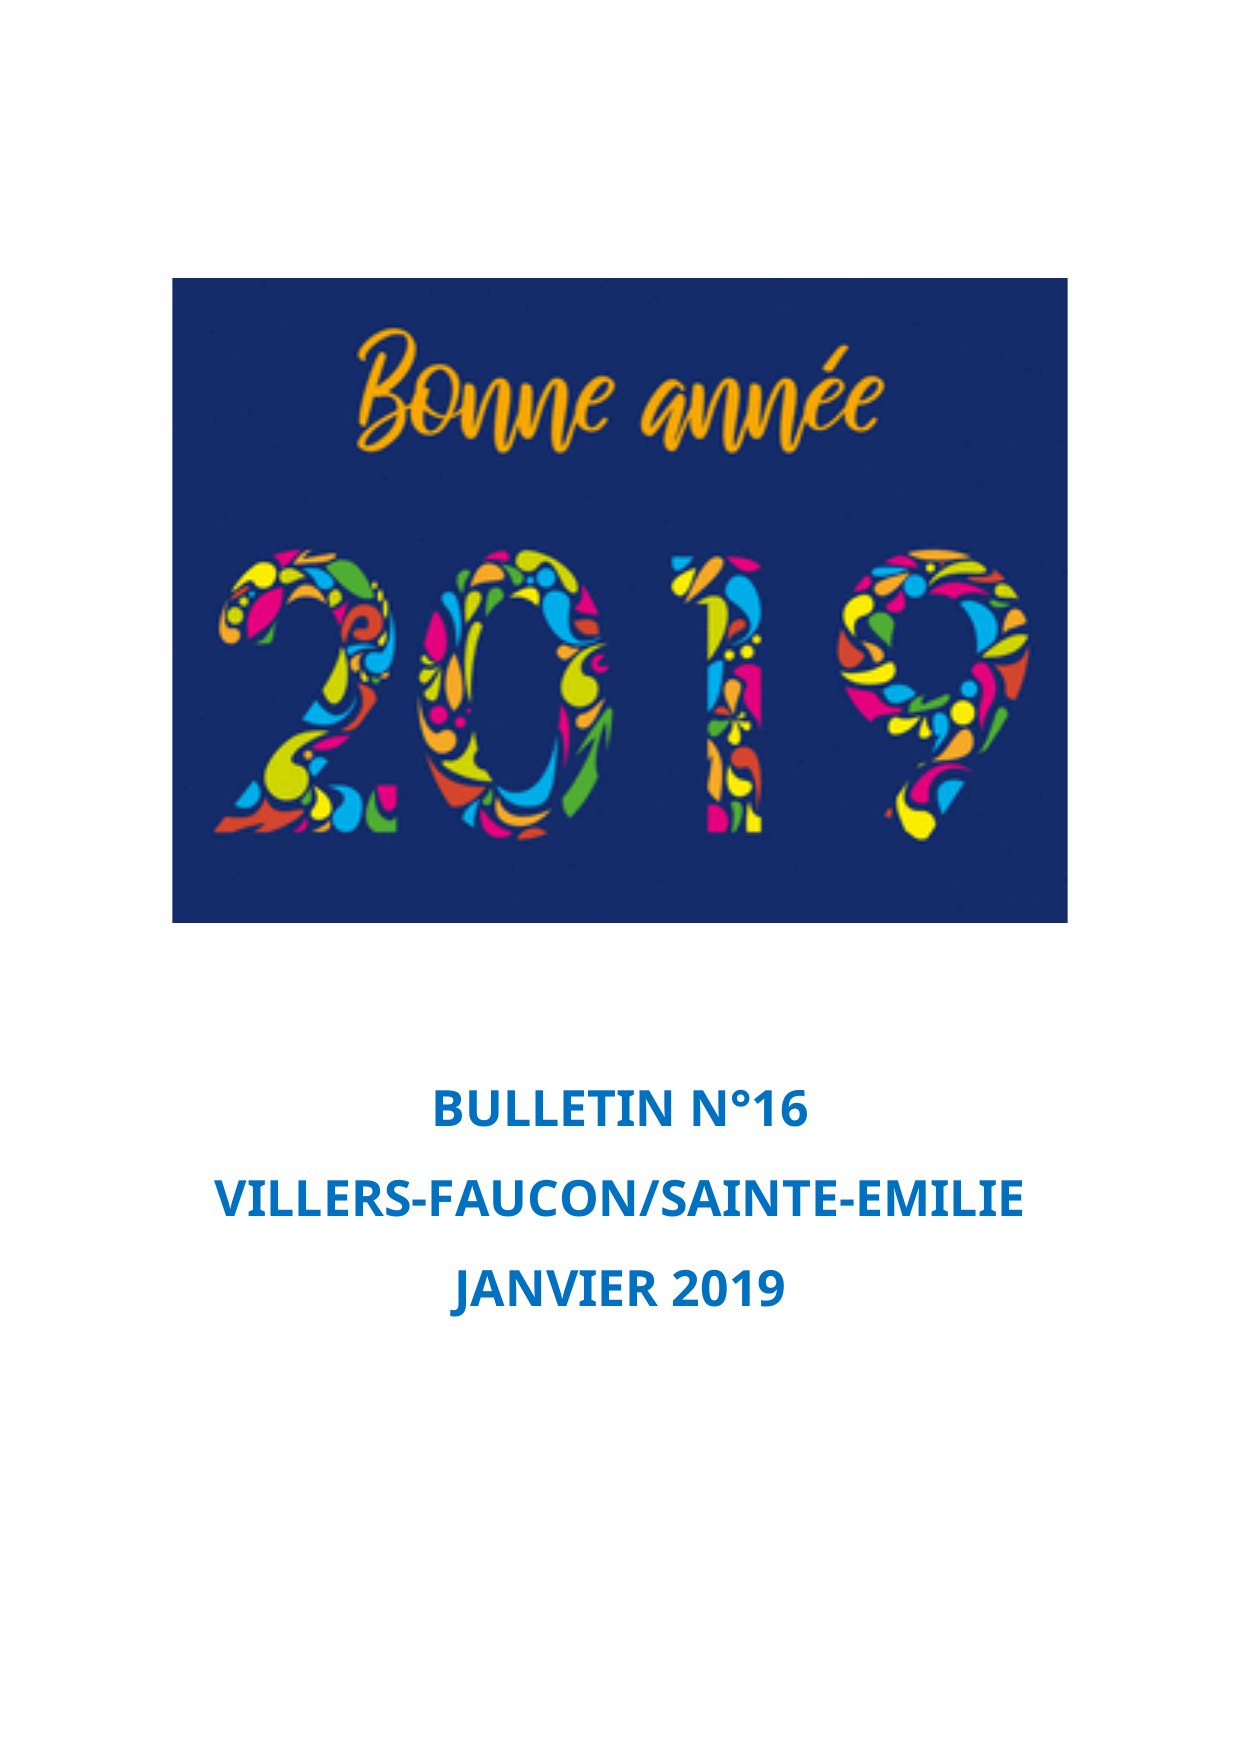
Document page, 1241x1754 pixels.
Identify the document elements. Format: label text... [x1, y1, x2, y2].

text BULLETIN N°16 [148, 1073, 1093, 1141]
text VILLERS-FAUCON/SAINTE-EMILIE [148, 1163, 1093, 1231]
text JANVIER 2019 [148, 1253, 1093, 1321]
picture [172, 278, 1068, 923]
